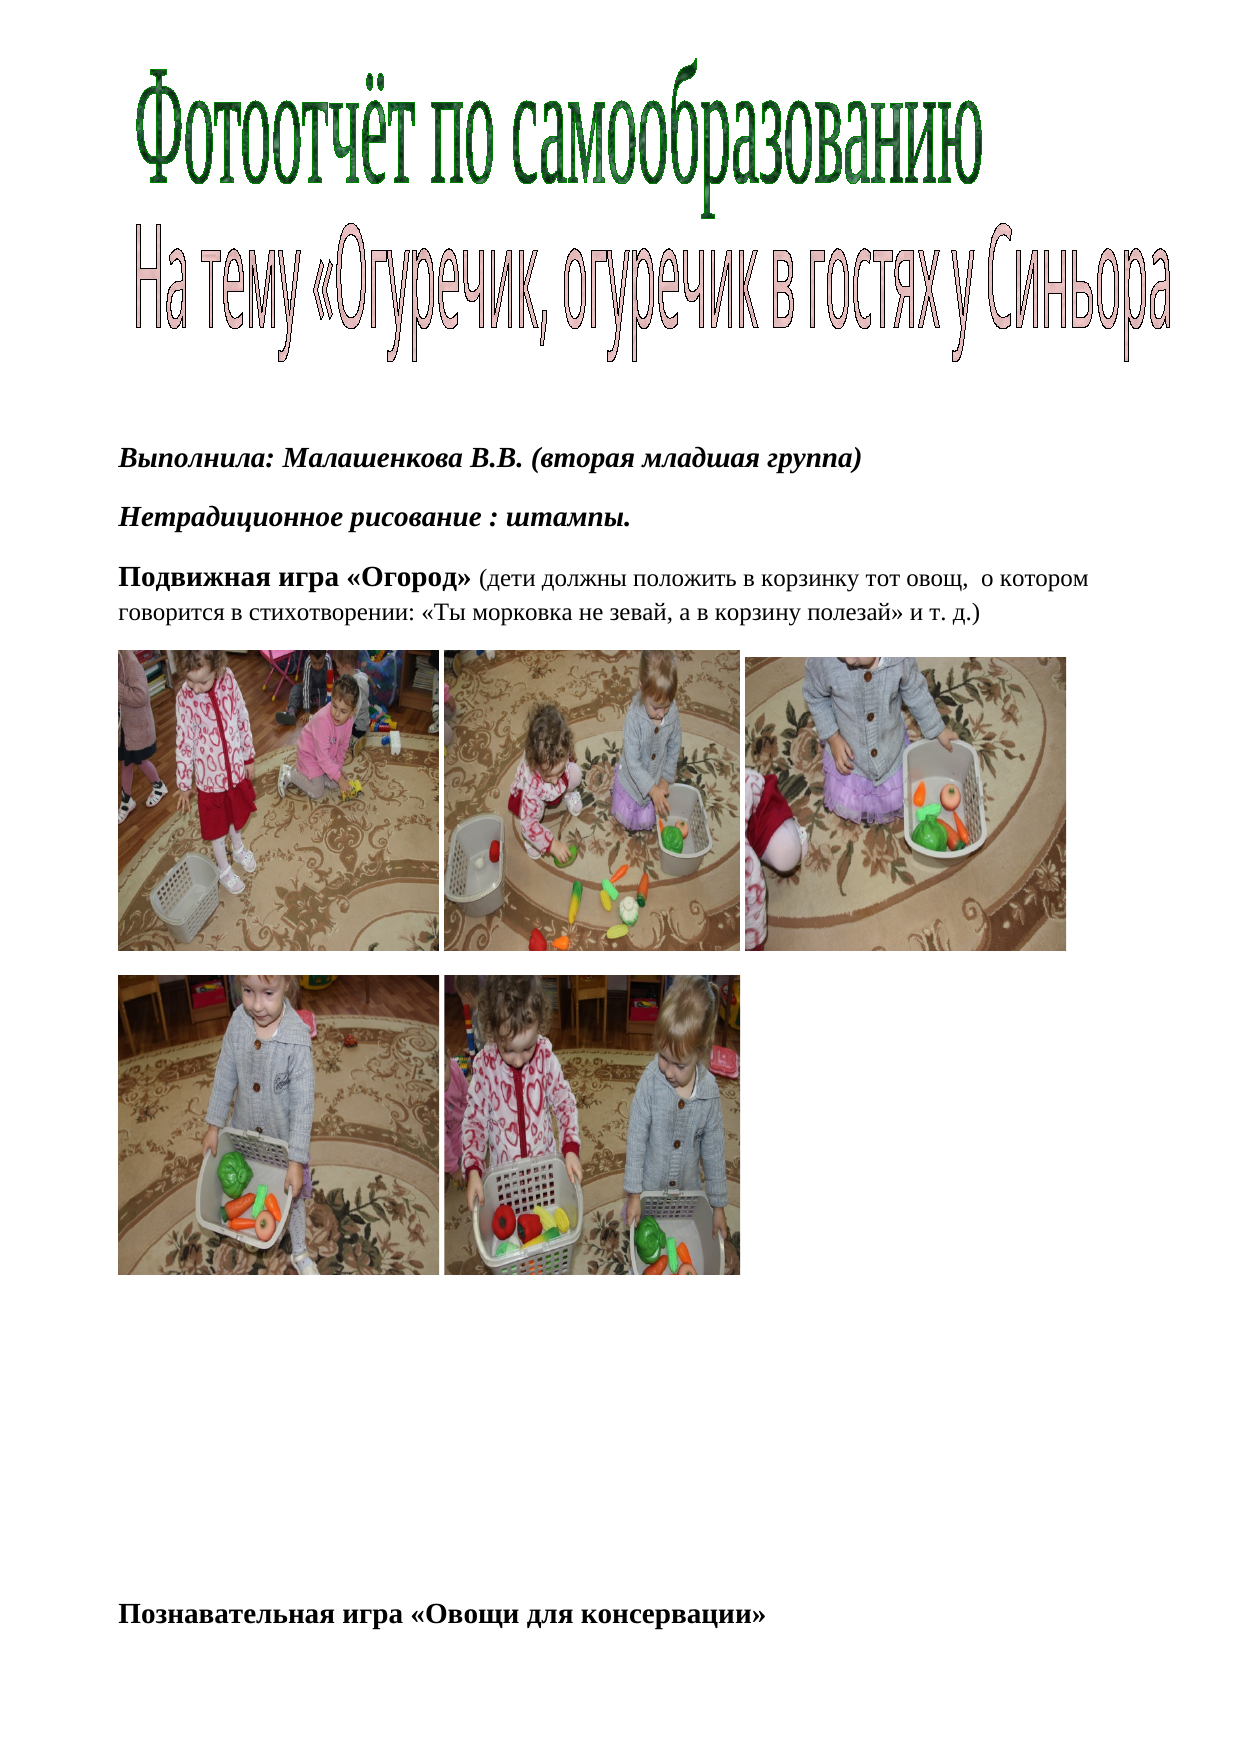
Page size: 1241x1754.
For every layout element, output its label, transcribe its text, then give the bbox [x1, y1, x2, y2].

picture [952, 250, 973, 361]
picture [303, 103, 327, 182]
picture [466, 101, 493, 183]
picture [733, 101, 758, 183]
picture [372, 251, 386, 327]
picture [513, 101, 536, 183]
text Выполнила: Малашенкова В.В. (вторая младшая группа) [118, 440, 1152, 474]
picture [313, 261, 324, 318]
picture [118, 650, 439, 951]
picture [988, 223, 1012, 328]
picture [202, 251, 220, 327]
picture [672, 61, 698, 183]
picture [1045, 251, 1065, 327]
picture [874, 251, 892, 327]
picture [1125, 249, 1146, 361]
picture [774, 251, 793, 327]
picture [444, 650, 740, 951]
picture [744, 250, 758, 327]
picture [568, 103, 605, 182]
picture [633, 249, 654, 361]
picture [389, 103, 414, 182]
picture [273, 101, 300, 183]
picture [592, 251, 606, 327]
picture [702, 101, 729, 218]
picture [464, 251, 483, 327]
picture [1073, 251, 1093, 327]
picture [785, 101, 812, 183]
picture [846, 101, 870, 183]
picture [137, 225, 160, 327]
picture [215, 103, 240, 182]
picture [918, 250, 940, 327]
picture [1097, 248, 1119, 328]
picture [444, 975, 741, 1275]
picture [242, 101, 269, 183]
picture [938, 101, 982, 183]
picture [377, 74, 383, 89]
picture [223, 249, 243, 328]
picture [894, 250, 913, 327]
picture [639, 102, 667, 183]
picture [330, 104, 359, 182]
picture [872, 104, 903, 182]
picture [608, 251, 629, 361]
picture [279, 251, 300, 361]
picture [413, 249, 434, 361]
picture [118, 975, 440, 1275]
picture [684, 251, 703, 327]
picture [827, 249, 849, 328]
picture [540, 311, 546, 345]
picture [542, 101, 566, 183]
picture [658, 249, 678, 328]
picture [815, 103, 841, 182]
picture [905, 103, 936, 182]
text Познавательная игра «Овощи для консервации» [118, 1596, 1152, 1630]
picture [811, 251, 824, 327]
text Нетрадиционное рисование : штампы. [118, 499, 1152, 533]
picture [337, 223, 366, 328]
picture [185, 102, 212, 183]
picture [712, 250, 731, 327]
picture [388, 251, 409, 361]
picture [492, 250, 511, 327]
picture [322, 262, 333, 317]
picture [137, 70, 182, 182]
picture [524, 250, 538, 327]
picture [608, 101, 635, 183]
picture [745, 657, 1067, 951]
picture [431, 103, 463, 182]
picture [367, 74, 372, 89]
picture [761, 100, 782, 183]
picture [362, 101, 386, 183]
picture [438, 250, 459, 328]
text Подвижная игра «Огород» (дети должны положить в корзинку тот овощ, о котором говорится в стихотворении: «Ты морковка не зевай, а в корзину полезай» и т. д.) [118, 559, 1152, 626]
picture [250, 251, 274, 327]
picture [1151, 249, 1170, 328]
picture [853, 249, 870, 328]
picture [1017, 251, 1037, 327]
picture [564, 249, 585, 328]
picture [167, 249, 185, 328]
